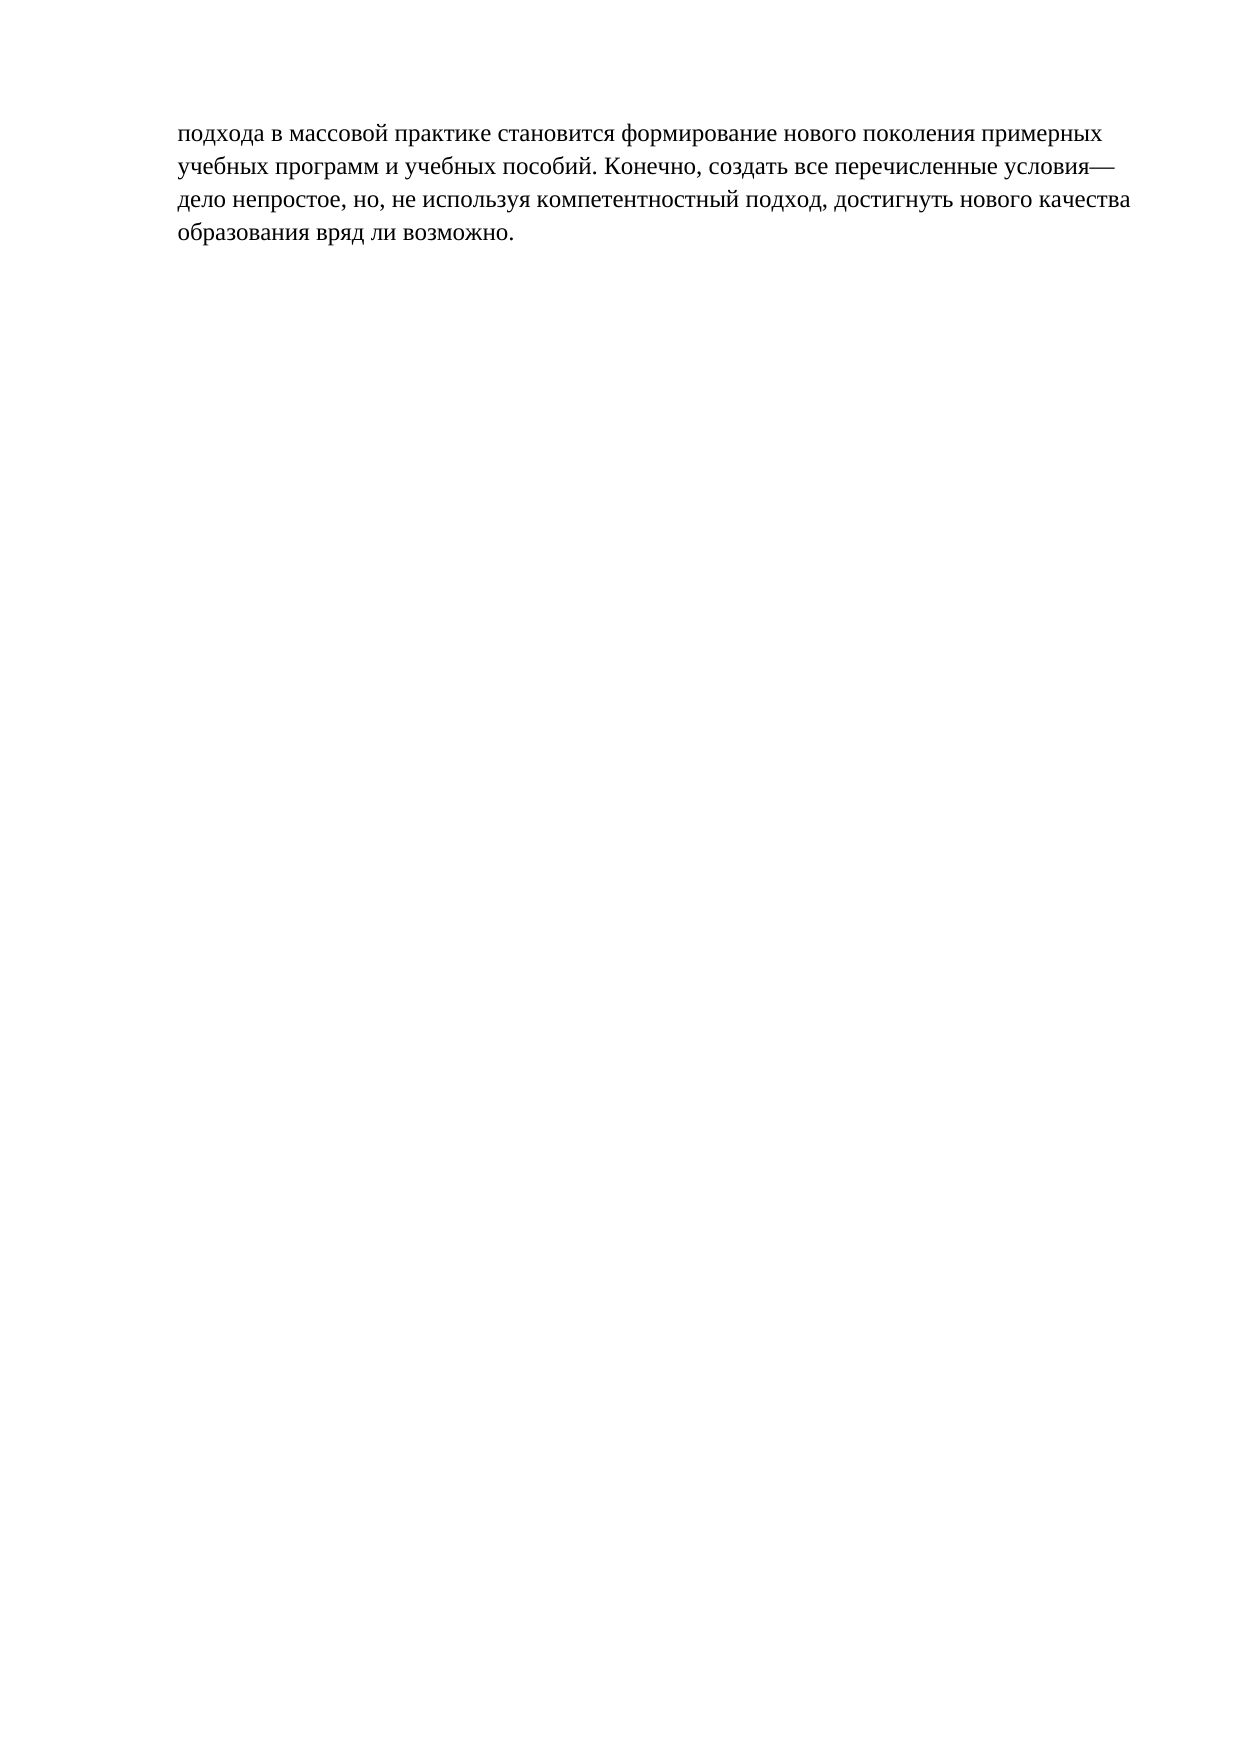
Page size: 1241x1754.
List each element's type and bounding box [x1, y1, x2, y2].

text [177, 118, 1152, 246]
